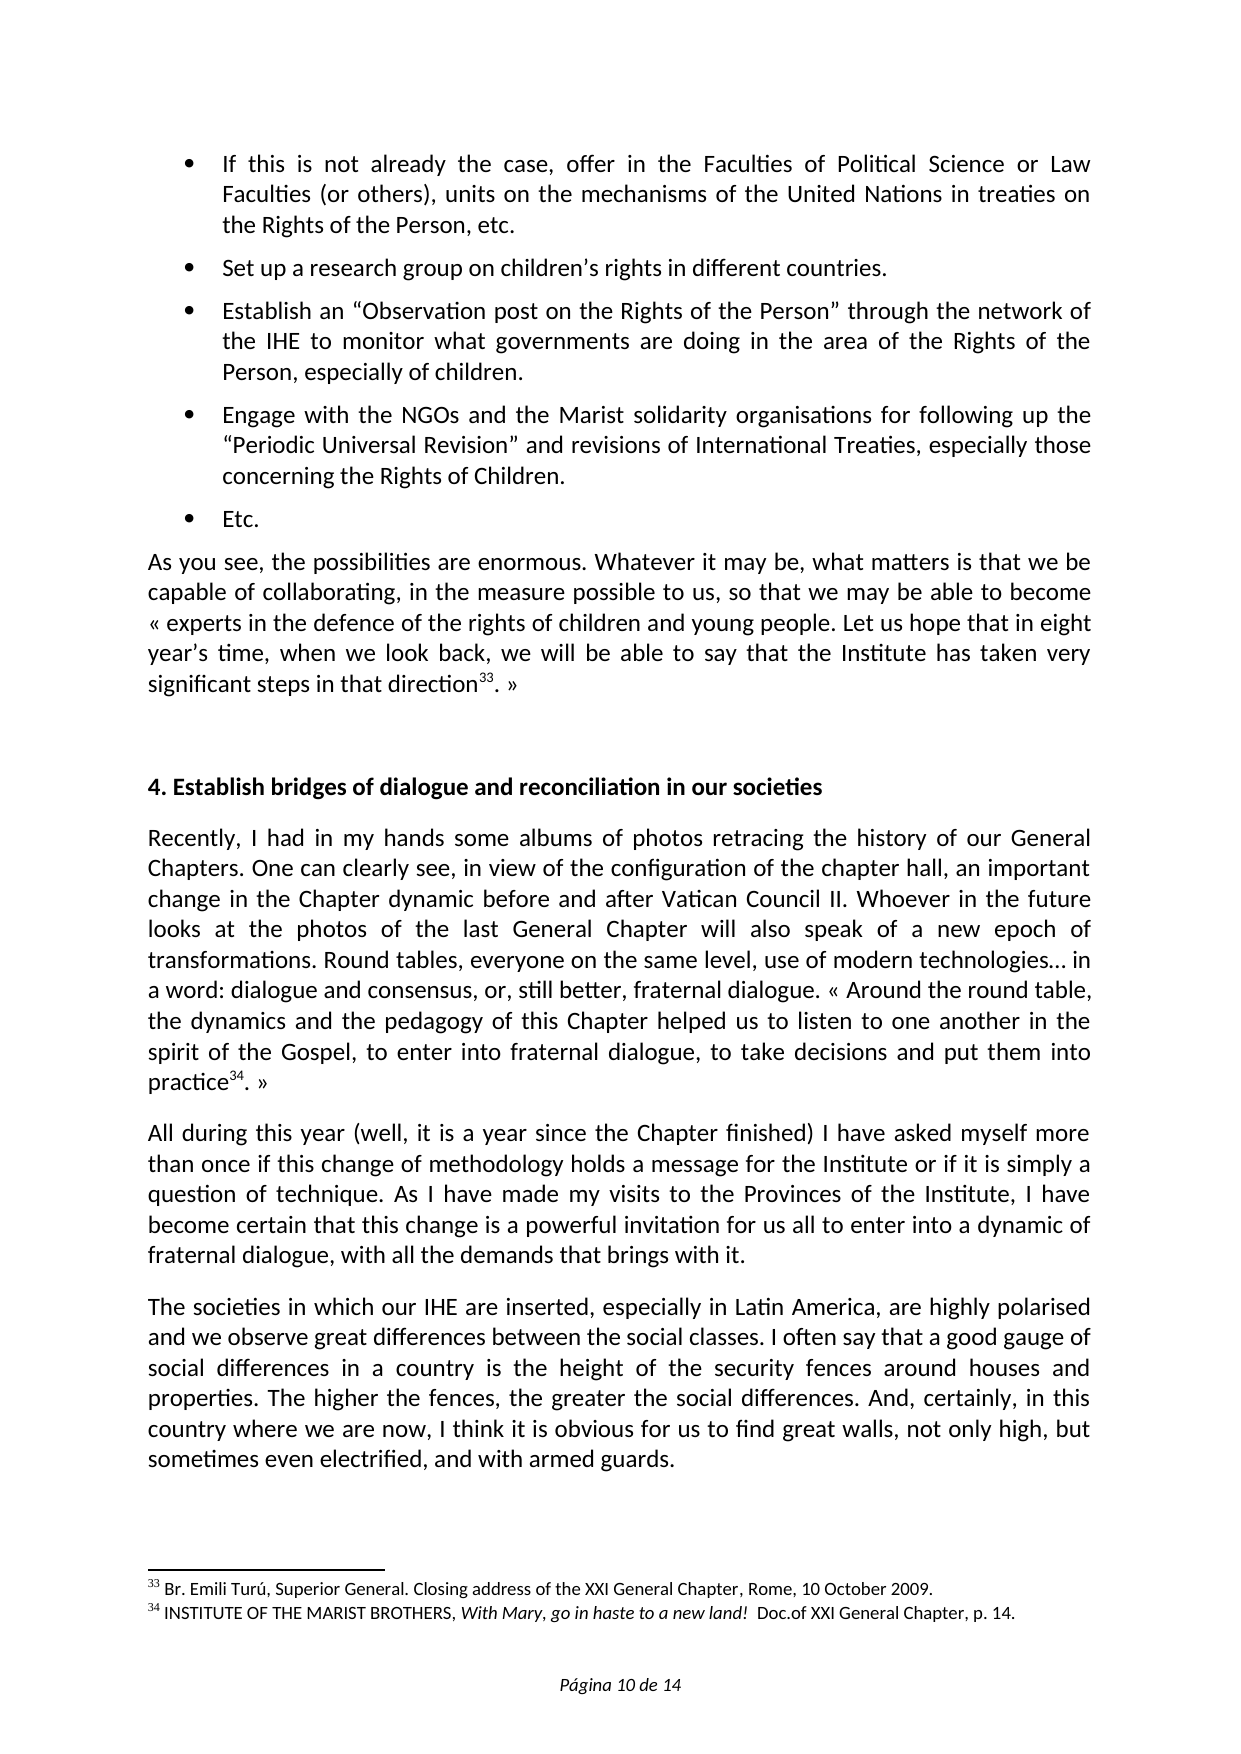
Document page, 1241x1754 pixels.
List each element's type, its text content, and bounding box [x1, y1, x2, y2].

text All during this year (well, it is a year since the Chapter finished) I have asked myself more than once if this change of methodology holds a message for the Institute or if it is simply a question of technique. As I have made my visits to the Provinces of the Institute, I have become certain that this change is a powerful invitation for us all to enter into a dynamic of fraternal dialogue, with all the demands that brings with it. [148, 1118, 1092, 1270]
list Set up a research group on children’s rights in different countries. [185, 252, 1092, 282]
list Engage with the NGOs and the Marist solidarity organisations for following up the “Periodic Universal Revision” and revisions of International Treaties, especially those concerning the Rights of Children. [185, 399, 1092, 490]
text Recently, I had in my hands some albums of photos retracing the history of our General Chapters. One can clearly see, in view of the configuration of the chapter hall, an important change in the Chapter dynamic before and after Vatican Council II. Whoever in the future looks at the photos of the last General Chapter will also speak of a new epoch of transformations. Round tables, everyone on the same level, use of modern technologies… in a word: dialogue and consensus, or, still better, fraternal dialogue. « Around the round table, the dynamics and the pedagogy of this Chapter helped us to listen to one another in the spirit of the Gospel, to enter into fraternal dialogue, to take decisions and put them into practice. » [148, 822, 1092, 1097]
text The societies in which our IHE are inserted, especially in Latin America, are highly polarised and we observe great differences between the social classes. I often say that a good gauge of social differences in a country is the height of the security fences around houses and properties. The higher the fences, the greater the social differences. And, certainly, in this country where we are now, I think it is obvious for us to find great walls, not only high, but sometimes even electrified, and with armed guards. [148, 1291, 1092, 1474]
text 4. Establish bridges of dialogue and reconciliation in our societies [148, 771, 1092, 801]
list If this is not already the case, offer in the Faculties of Political Science or Law Faculties (or others), units on the mechanisms of the United Nations in treaties on the Rights of the Person, etc. [185, 148, 1092, 239]
list Establish an “Observation post on the Rights of the Person” through the network of the IHE to monitor what governments are doing in the area of the Rights of the Person, especially of children. [185, 295, 1092, 386]
text As you see, the possibilities are enormous. Whatever it may be, what matters is that we be capable of collaborating, in the measure possible to us, so that we may be able to become « experts in the defence of the rights of children and young people. Let us hope that in eight year’s time, when we look back, we will be able to say that the Institute has taken very significant steps in that direction. » [148, 546, 1092, 698]
list Etc. [185, 503, 1092, 533]
